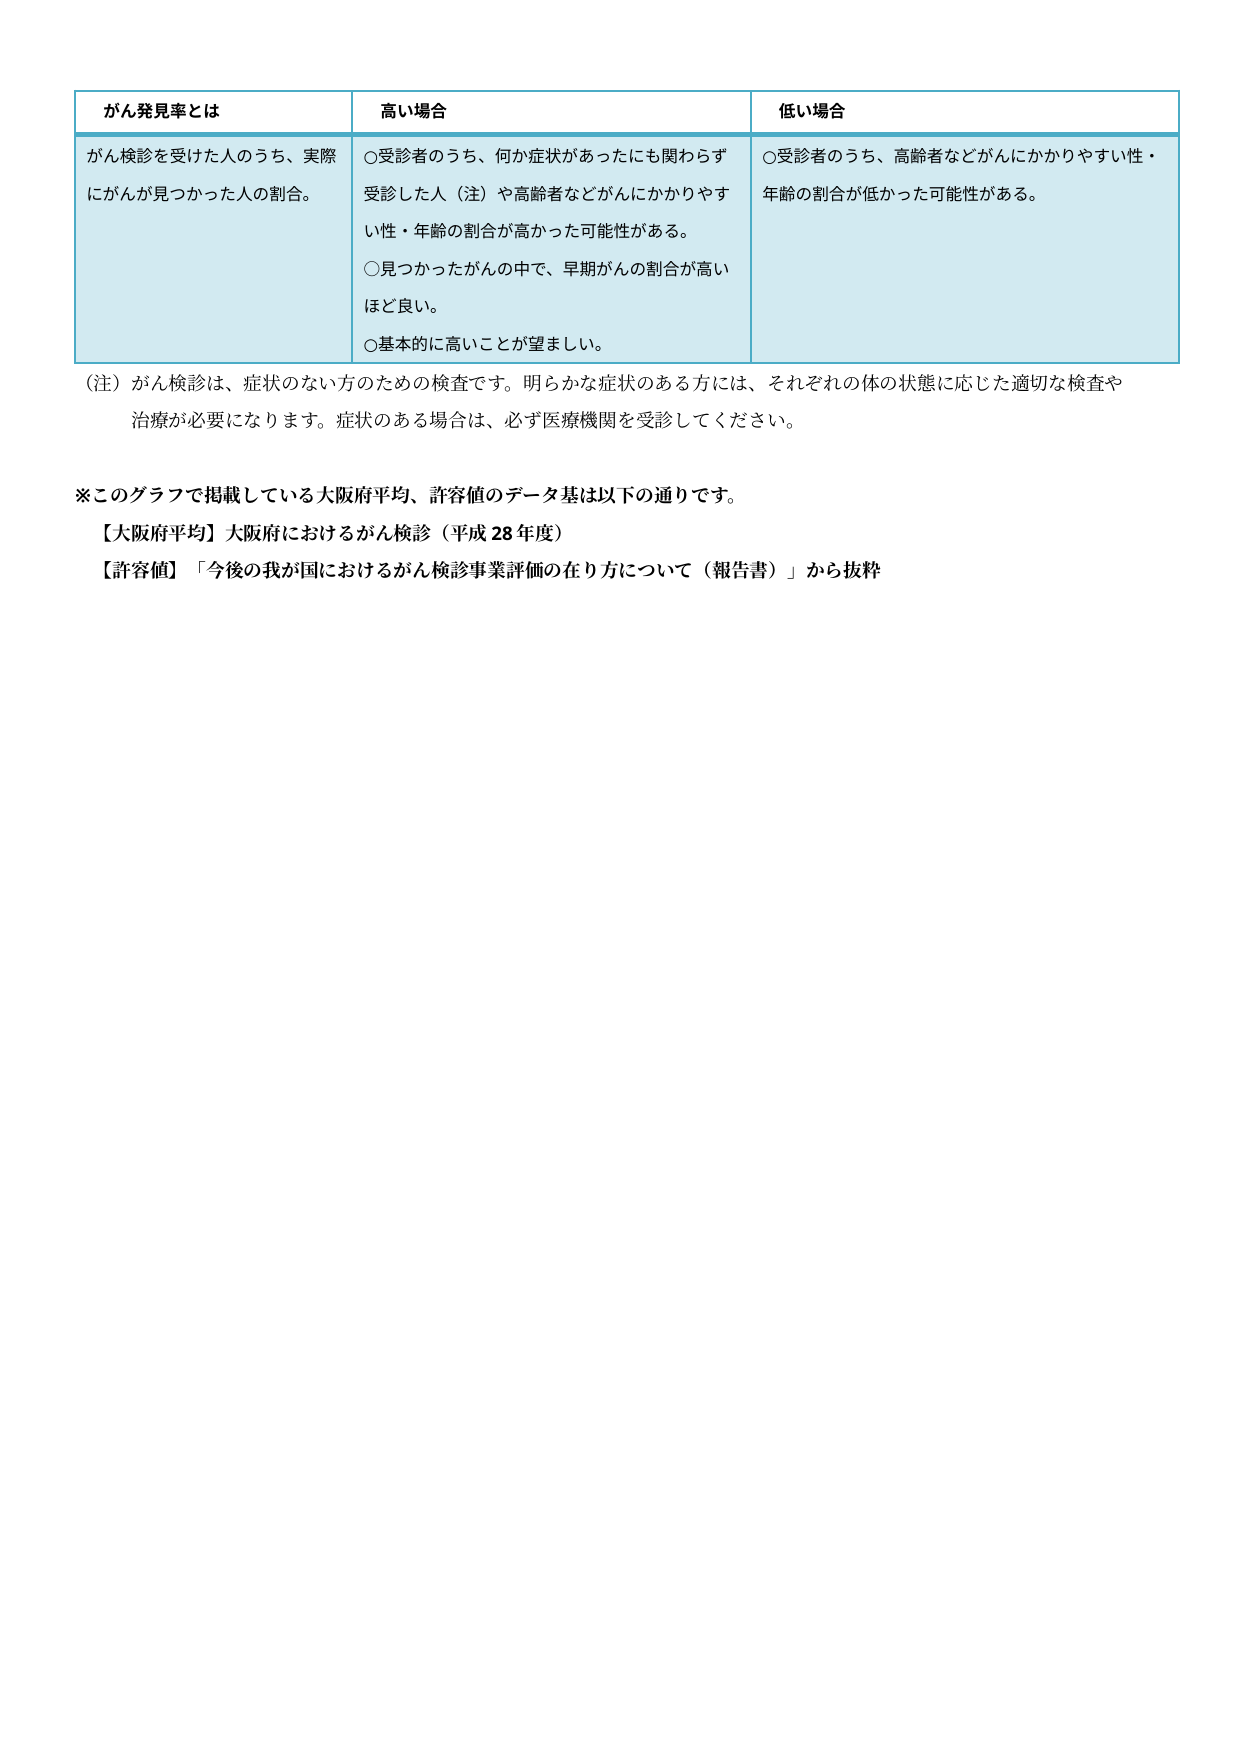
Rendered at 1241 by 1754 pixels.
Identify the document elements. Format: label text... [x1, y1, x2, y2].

text 【大阪府平均】大阪府におけるがん検診（平成28年度） [75, 514, 1165, 551]
text 【許容値】「今後の我が国におけるがん検診事業評価の在り方について（報告書）」から抜粋 [75, 551, 1165, 589]
table_header 高い場合 [353, 92, 750, 132]
text ※このグラフで掲載している大阪府平均、許容値のデータ基は以下の通りです。 [75, 476, 1165, 514]
table_header 低い場合 [752, 92, 1178, 132]
text 治療が必要になります。症状のある場合は、必ず医療機関を受診してください。 [75, 401, 1165, 439]
table_cell ○受診者のうち、高齢者などがんにかかりやすい性・年齢の割合が低かった可能性がある。 [752, 137, 1178, 362]
text （注）がん検診は、症状のない方のための検査です。明らかな症状のある方には、それぞれの体の状態に応じた適切な検査や [75, 364, 1165, 401]
table_cell ○受診者のうち、何か症状があったにも関わらず受診した人（注）や高齢者などがんにかかりやすい性・年齢の割合が高かった可能性がある。 ○見つかったがんの中で、早期がんの割合が高いほど良い。 ○基本的に高いことが望ましい。 [353, 137, 750, 362]
table_cell がん検診を受けた人のうち、実際にがんが見つかった人の割合。 [76, 137, 351, 362]
table_header がん発見率とは [76, 92, 351, 132]
